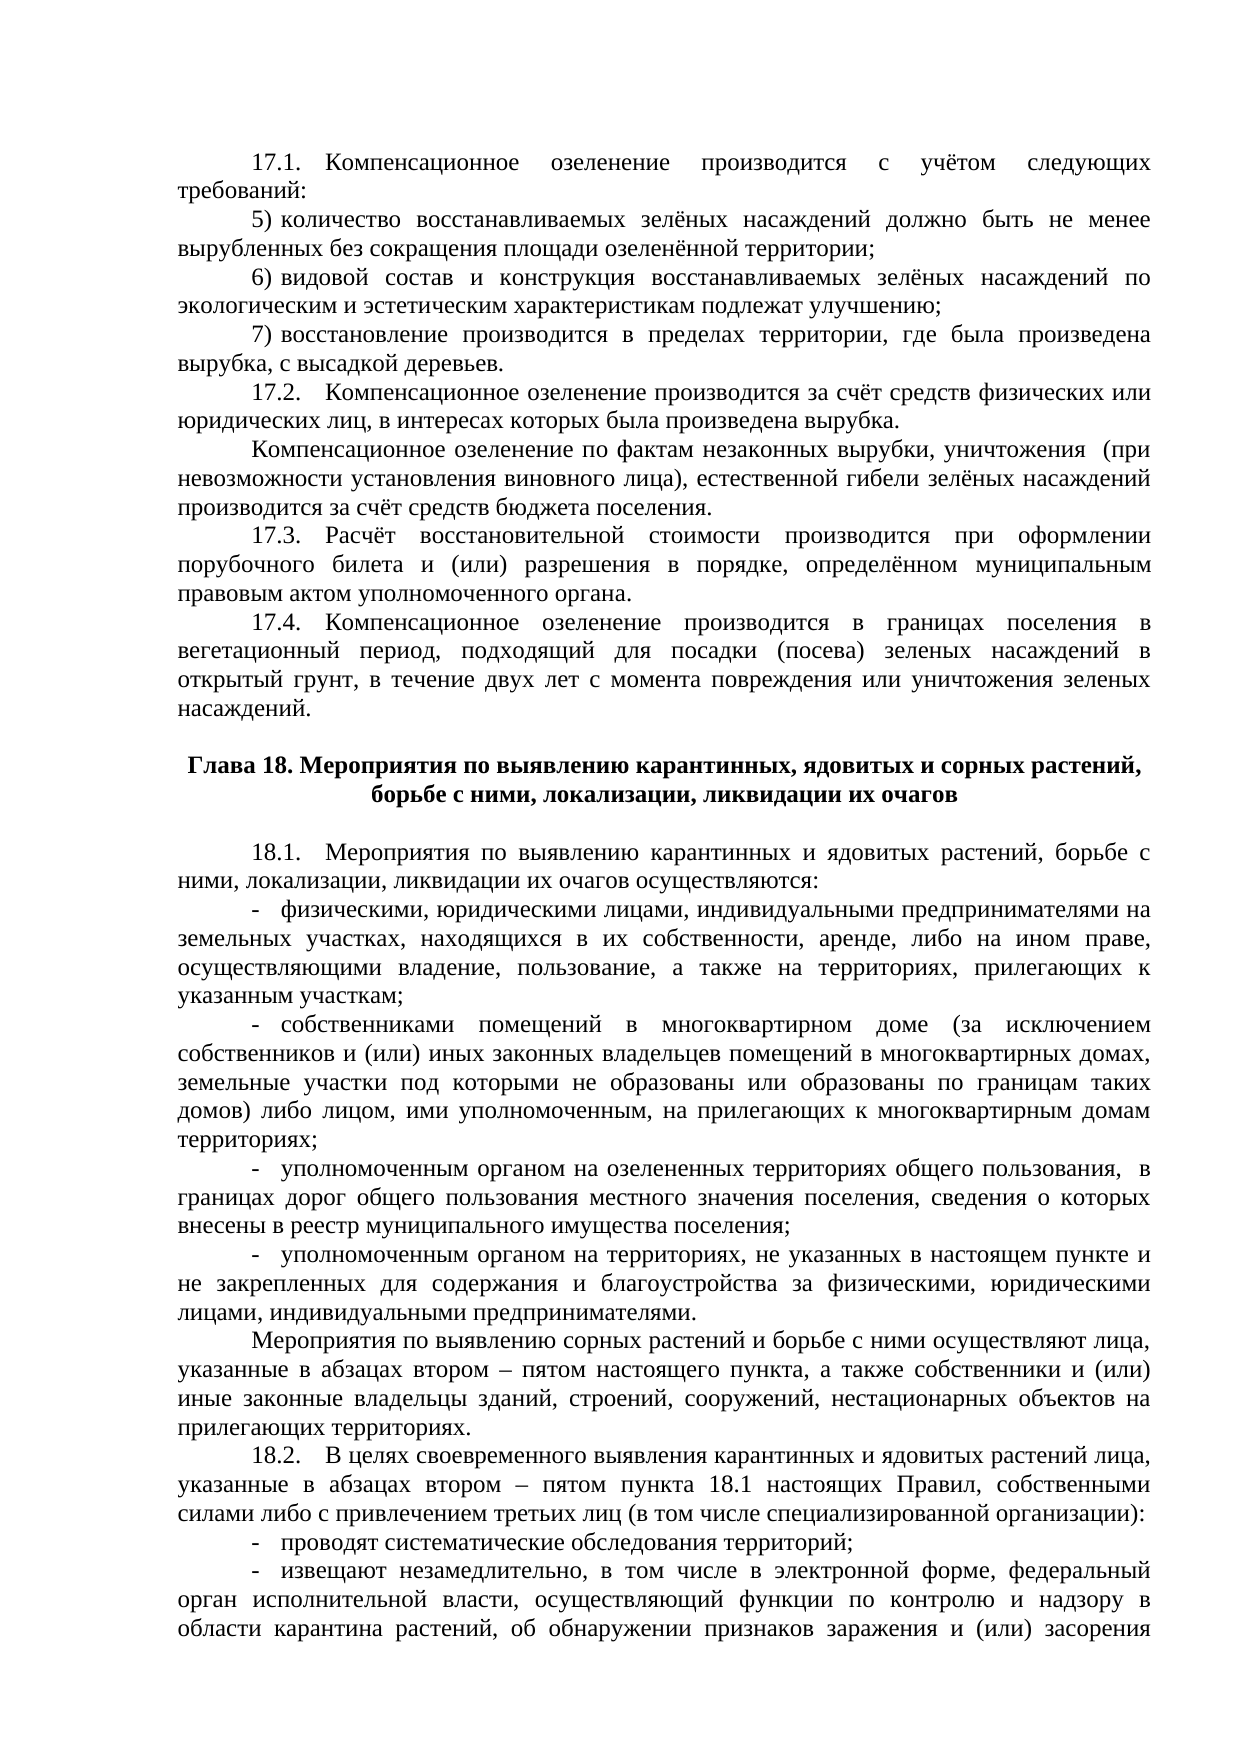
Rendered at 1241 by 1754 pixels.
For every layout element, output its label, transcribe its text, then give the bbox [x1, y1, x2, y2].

list восстановление производится в пределах территории, где была произведена вырубка, с высадкой деревьев. [177, 319, 1152, 377]
list уполномоченным органом на озелененных территориях общего пользования, в границах дорог общего пользования местного значения поселения, сведения о которых внесены в реестр муниципального имущества поселения; [177, 1153, 1152, 1239]
list уполномоченным органом на территориях, не указанных в настоящем пункте и не закрепленных для содержания и благоустройства за физическими, юридическими лицами, индивидуальными предпринимателями. [177, 1239, 1152, 1326]
list Компенсационное озеленение производится в границах поселения в вегетационный период, подходящий для посадки (посева) зеленых насаждений в открытый грунт, в течение двух лет с момента повреждения или уничтожения зеленых насаждений. [177, 607, 1152, 722]
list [177, 1556, 1152, 1642]
list Мероприятия по выявлению карантинных и ядовитых растений, борьбе с ними, локализации, ликвидации их очагов осуществляются: [177, 837, 1152, 894]
text Мероприятия по выявлению сорных растений и борьбе с ними осуществляют лица, указанные в абзацах втором – пятом настоящего пункта, а также собственники и (или) иные законные владельцы зданий, строений, сооружений, нестационарных объектов на прилегающих территориях. [177, 1326, 1152, 1441]
list собственниками помещений в многоквартирном доме (за исключением собственников и (или) иных законных владельцев помещений в многоквартирных домах, земельные участки под которыми не образованы или образованы по границам таких домов) либо лицом, ими уполномоченным, на прилегающих к многоквартирным домам территориях; [177, 1009, 1152, 1153]
text Компенсационное озеленение по фактам незаконных вырубки, уничтожения (при невозможности установления виновного лица), естественной гибели зелёных насаждений производится за счёт средств бюджета поселения. [177, 434, 1152, 521]
list количество восстанавливаемых зелёных насаждений должно быть не менее вырубленных без сокращения площади озеленённой территории; [177, 204, 1152, 262]
list В целях своевременного выявления карантинных и ядовитых растений лица, указанные в абзацах втором – пятом пункта 18.1 настоящих Правил, собственными силами либо с привлечением третьих лиц (в том числе специализированной организации): [177, 1441, 1152, 1527]
list Компенсационное озеленение производится за счёт средств физических или юридических лиц, в интересах которых была произведена вырубка. [177, 377, 1152, 434]
list Расчёт восстановительной стоимости производится при оформлении порубочного билета и (или) разрешения в порядке, определённом муниципальным правовым актом уполномоченного органа. [177, 521, 1152, 607]
list проводят систематические обследования территорий; [177, 1527, 1152, 1556]
list Компенсационное озеленение производится с учётом следующих требований: [177, 147, 1152, 204]
list видовой состав и конструкция восстанавливаемых зелёных насаждений по экологическим и эстетическим характеристикам подлежат улучшению; [177, 262, 1152, 319]
list Глава 18. Мероприятия по выявлению карантинных, ядовитых и сорных растений, борьбе с ними, локализации, ликвидации их очагов [177, 751, 1152, 808]
list физическими, юридическими лицами, индивидуальными предпринимателями на земельных участках, находящихся в их собственности, аренде, либо на ином праве, осуществляющими владение, пользование, а также на территориях, прилегающих к указанным участкам; [177, 894, 1152, 1009]
